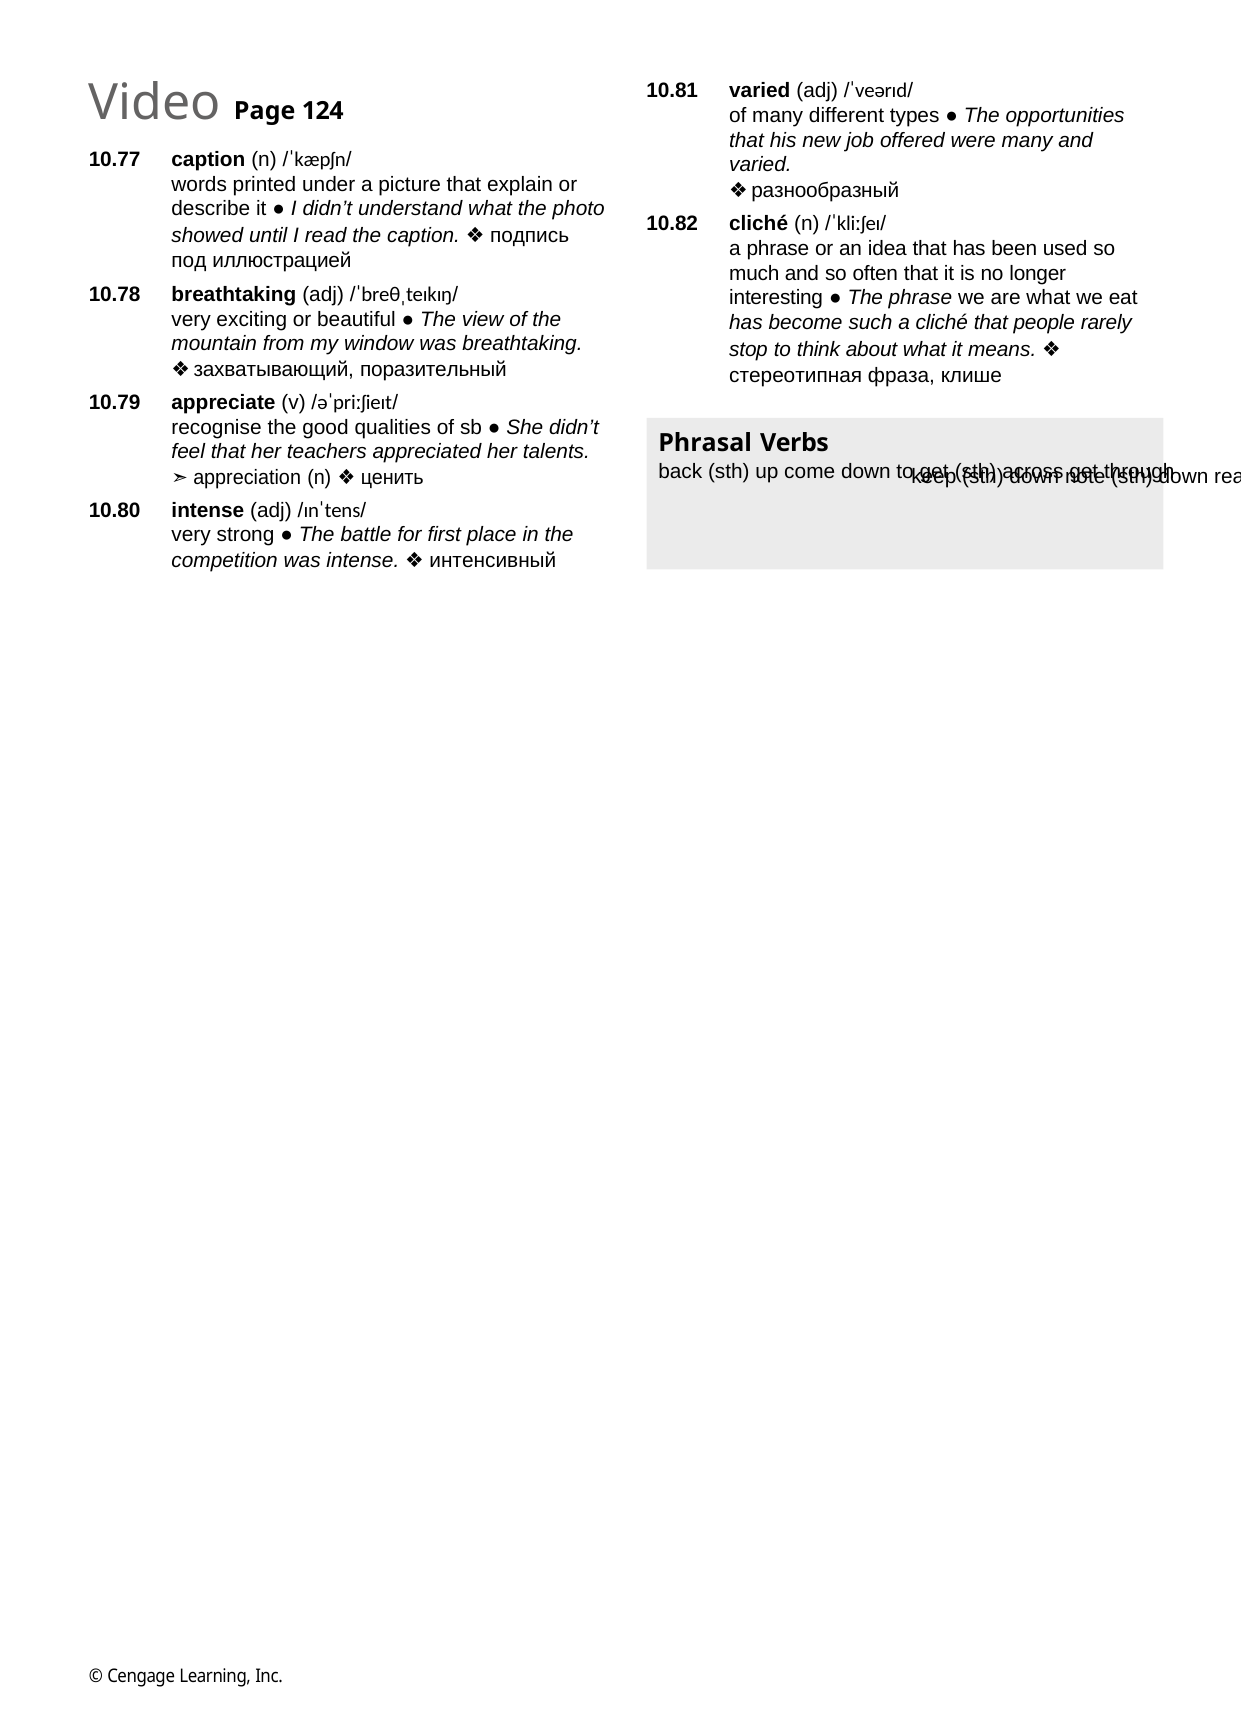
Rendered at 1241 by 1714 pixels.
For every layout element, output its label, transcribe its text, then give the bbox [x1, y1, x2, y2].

text ➣ appreciation (n) ❖ ценить [171, 464, 609, 489]
text very strong ● The battle for first place in the competition was intense. ❖ интенсивный [171, 523, 609, 574]
list intense (adj) /ɪnˈtens/ [88, 497, 609, 523]
list appreciate (v) /əˈpriːʃieɪt/ [88, 389, 609, 414]
text recognise the good qualities of sb ● She didn’t feel that her teachers appreciated her talents. [171, 414, 609, 463]
text of many different types ● The opportunities that his new job offered were many and varied. [729, 103, 1161, 176]
list захватывающий, поразительный [171, 356, 609, 381]
text words printed under a picture that explain or describe it ● I didn’t understand what the photo showed until I read the caption. ❖ подпись под иллюстрацией [171, 172, 609, 272]
text Video Page 124 [88, 66, 609, 134]
list breathtaking (adj) /ˈbreθˌteɪkɪŋ/ [88, 281, 609, 306]
text very exciting or beautiful ● The view of the mountain from my window was breathtaking. [171, 306, 609, 355]
text © Cengage Learning, Inc. [88, 1662, 1240, 1688]
text a phrase or an idea that has been used so much and so often that it is no longer interesting ● The phrase we are what we eat has become such a cliché that people rarely stop to think about what it means. ❖ стереотипная фраза, клише [729, 236, 1166, 387]
list cliché (n) /ˈkliːʃeɪ/ [646, 210, 1240, 236]
list caption (n) /ˈkæpʃn/ [88, 147, 609, 172]
list varied (adj) /ˈveərɪd/ [646, 78, 1240, 103]
list разнообразный [729, 177, 1240, 202]
